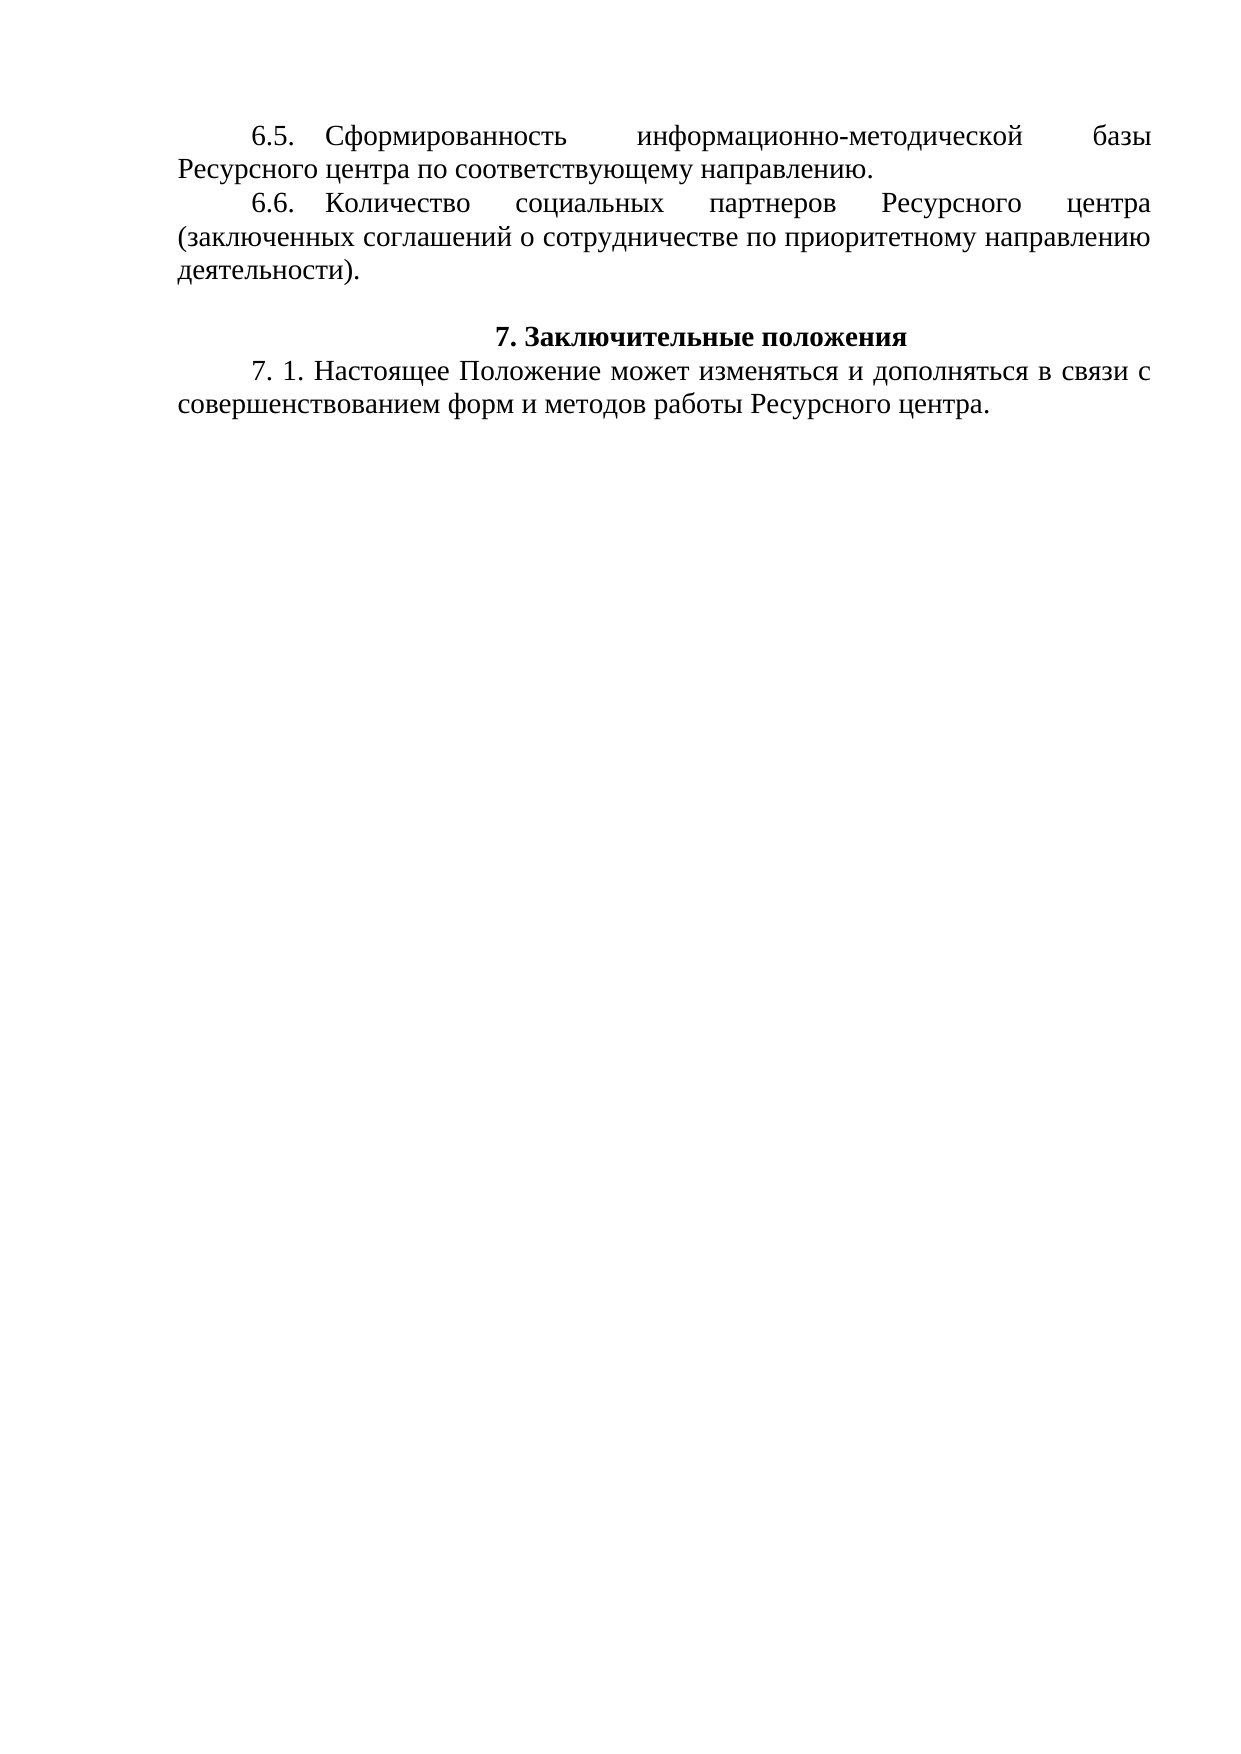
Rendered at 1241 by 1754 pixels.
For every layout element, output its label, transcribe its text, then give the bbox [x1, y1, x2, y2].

text 6.6. Количество социальных партнеров Ресурсного центра (заключенных соглашений о сотрудничестве по приоритетному направлению деятельности). [177, 185, 1152, 286]
text 7. Заключительные положения [177, 319, 1152, 353]
text 6.5. Сформированность информационно-методической базы Ресурсного центра по соответствующему направлению. [177, 118, 1152, 185]
text 7. 1. Настоящее Положение может изменяться и дополняться в связи с совершенствованием форм и методов работы Ресурсного центра. [177, 353, 1152, 420]
